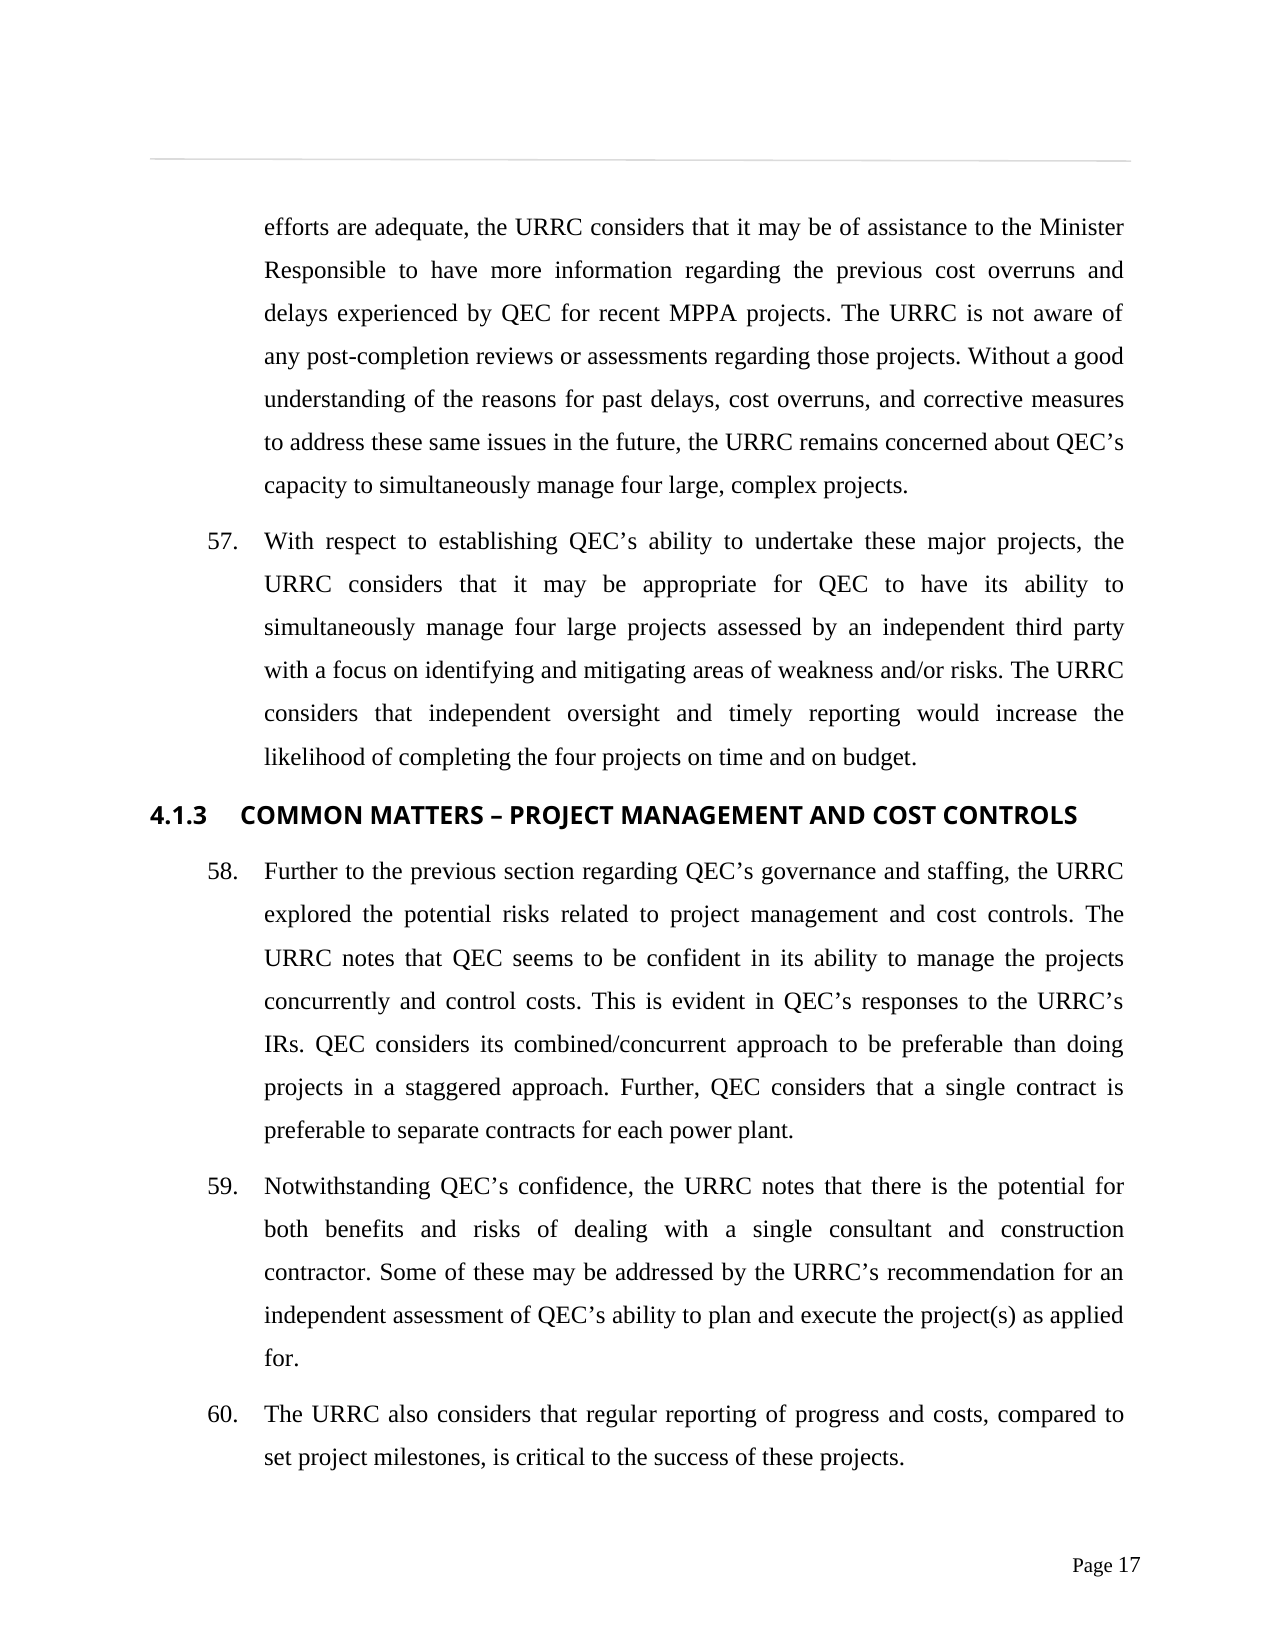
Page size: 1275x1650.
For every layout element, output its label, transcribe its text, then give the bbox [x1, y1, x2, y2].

text The URRC also considers that regular reporting of progress and costs, compared to set project milestones, is critical to the success of these projects. [207, 1399, 1125, 1471]
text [207, 212, 1125, 499]
text Further to the previous section regarding QEC’s governance and staffing, the URRC explored the potential risks related to project management and cost controls. The URRC notes that QEC seems to be confident in its ability to manage the projects concurrently and control costs. This is evident in QEC’s responses to the URRC’s IRs. QEC considers its combined/concurrent approach to be preferable than doing projects in a staggered approach. Further, QEC considers that a single contract is preferable to separate contracts for each power plant. [207, 856, 1125, 1144]
subtitle COMMON MATTERS – PROJECT MANAGEMENT AND COST CONTROLS [150, 797, 1125, 831]
text Notwithstanding QEC’s confidence, the URRC notes that there is the potential for both benefits and risks of dealing with a single consultant and construction contractor. Some of these may be addressed by the URRC’s recommendation for an independent assessment of QEC’s ability to plan and execute the project(s) as applied for. [207, 1171, 1125, 1372]
text With respect to establishing QEC’s ability to undertake these major projects, the URRC considers that it may be appropriate for QEC to have its ability to simultaneously manage four large projects assessed by an independent third party with a focus on identifying and mitigating areas of weakness and/or risks. The URRC considers that independent oversight and timely reporting would increase the likelihood of completing the four projects on time and on budget. [207, 526, 1125, 770]
